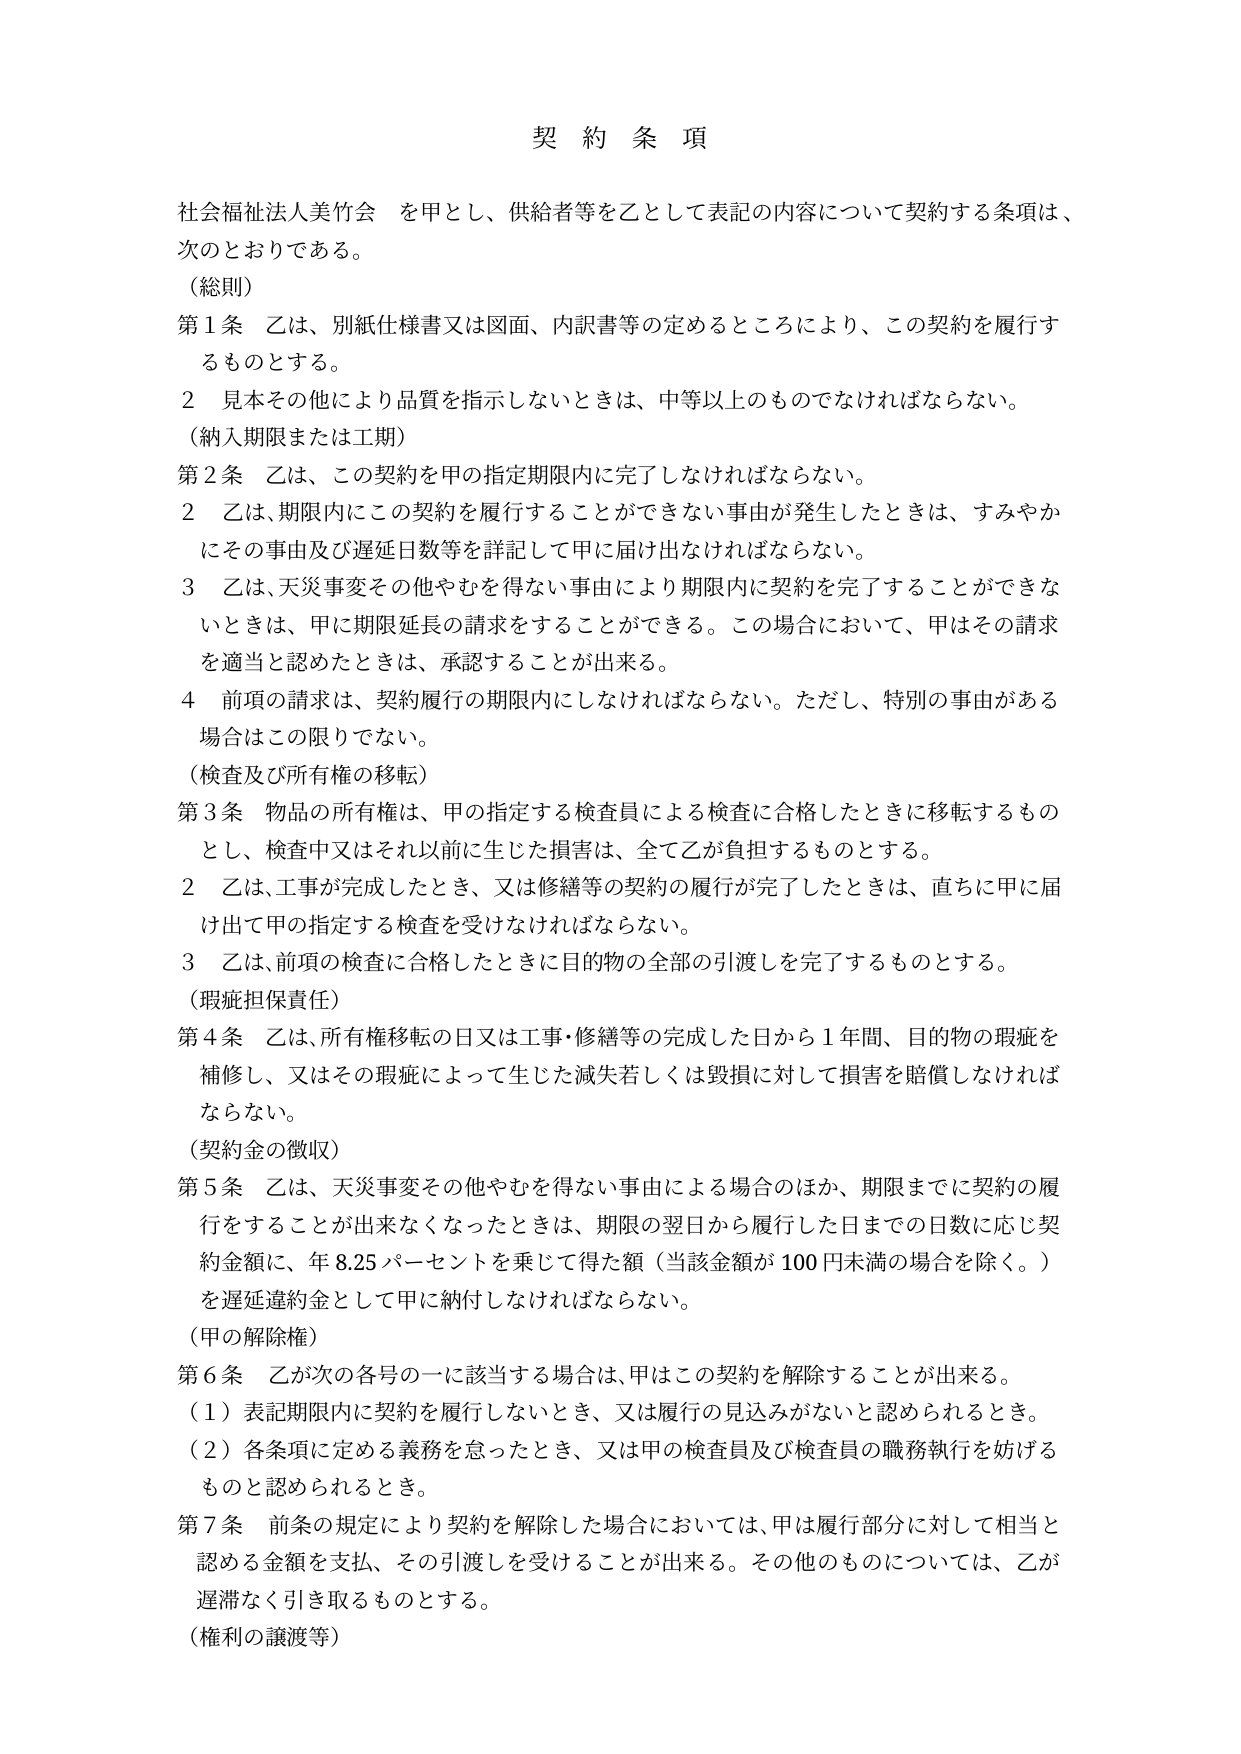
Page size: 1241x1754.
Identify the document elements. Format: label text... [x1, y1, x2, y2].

list 乙が次の各号の一に該当する場合は､甲はこの契約を解除することが出来る。 [177, 1355, 1063, 1393]
text 社会福祉法人美竹会 を甲とし、供給者等を乙として表記の内容について契約する条項は、次のとおりである。 [177, 193, 1063, 268]
text （甲の解除権） [177, 1318, 1063, 1355]
text ２ 見本その他により品質を指示しないときは、中等以上のものでなければならない。 [177, 380, 1063, 418]
list 前条の規定により契約を解除した場合においては､甲は履行部分に対して相当と認める金額を支払、その引渡しを受けることが出来る。その他のものについては、乙が遅滞なく引き取るものとする。 [177, 1505, 1063, 1618]
subtitle 契 約 条 項 [177, 118, 1063, 155]
text ３ 乙は､前項の検査に合格したときに目的物の全部の引渡しを完了するものとする。 [177, 943, 1063, 980]
text （契約金の徴収） [177, 1130, 1063, 1168]
text ４ 前項の請求は、契約履行の期限内にしなければならない。ただし、特別の事由がある場合はこの限りでない。 [177, 680, 1063, 755]
text 第４条 乙は､所有権移転の日又は工事･修繕等の完成した日から１年間、目的物の瑕疵を補修し、又はその瑕疵によって生じた減失若しくは毀損に対して損害を賠償しなければならない。 [177, 1018, 1063, 1130]
text ２ 乙は､期限内にこの契約を履行することができない事由が発生したときは、すみやかにその事由及び遅延日数等を詳記して甲に届け出なければならない。 [177, 493, 1063, 568]
text ３ 乙は､天災事変その他やむを得ない事由により期限内に契約を完了することができないときは、甲に期限延長の請求をすることができる。この場合において、甲はその請求を適当と認めたときは、承認することが出来る。 [177, 568, 1063, 680]
text ２ 乙は､工事が完成したとき、又は修繕等の契約の履行が完了したときは、直ちに甲に届け出て甲の指定する検査を受けなければならない。 [177, 868, 1063, 943]
text （納入期限または工期） [177, 418, 1063, 455]
text （瑕疵担保責任） [177, 980, 1063, 1018]
text （権利の譲渡等） [177, 1618, 1063, 1655]
text 第１条 乙は、別紙仕様書又は図面、内訳書等の定めるところにより、この契約を履行するものとする。 [177, 305, 1063, 380]
text （２）各条項に定める義務を怠ったとき、又は甲の検査員及び検査員の職務執行を妨げるものと認められるとき。 [177, 1430, 1063, 1505]
text （総則） [177, 268, 1063, 305]
text 第３条 物品の所有権は、甲の指定する検査員による検査に合格したときに移転するものとし、検査中又はそれ以前に生じた損害は、全て乙が負担するものとする。 [177, 793, 1063, 868]
text （検査及び所有権の移転） [177, 755, 1063, 793]
list 乙は、この契約を甲の指定期限内に完了しなければならない。 [177, 455, 1063, 493]
text （１）表記期限内に契約を履行しないとき、又は履行の見込みがないと認められるとき。 [177, 1393, 1063, 1430]
text 第５条 乙は、天災事変その他やむを得ない事由による場合のほか、期限までに契約の履行をすることが出来なくなったときは、期限の翌日から履行した日までの日数に応じ契約金額に、年8.25パーセントを乗じて得た額（当該金額が100円未満の場合を除く。）を遅延違約金として甲に納付しなければならない。 [177, 1168, 1063, 1318]
